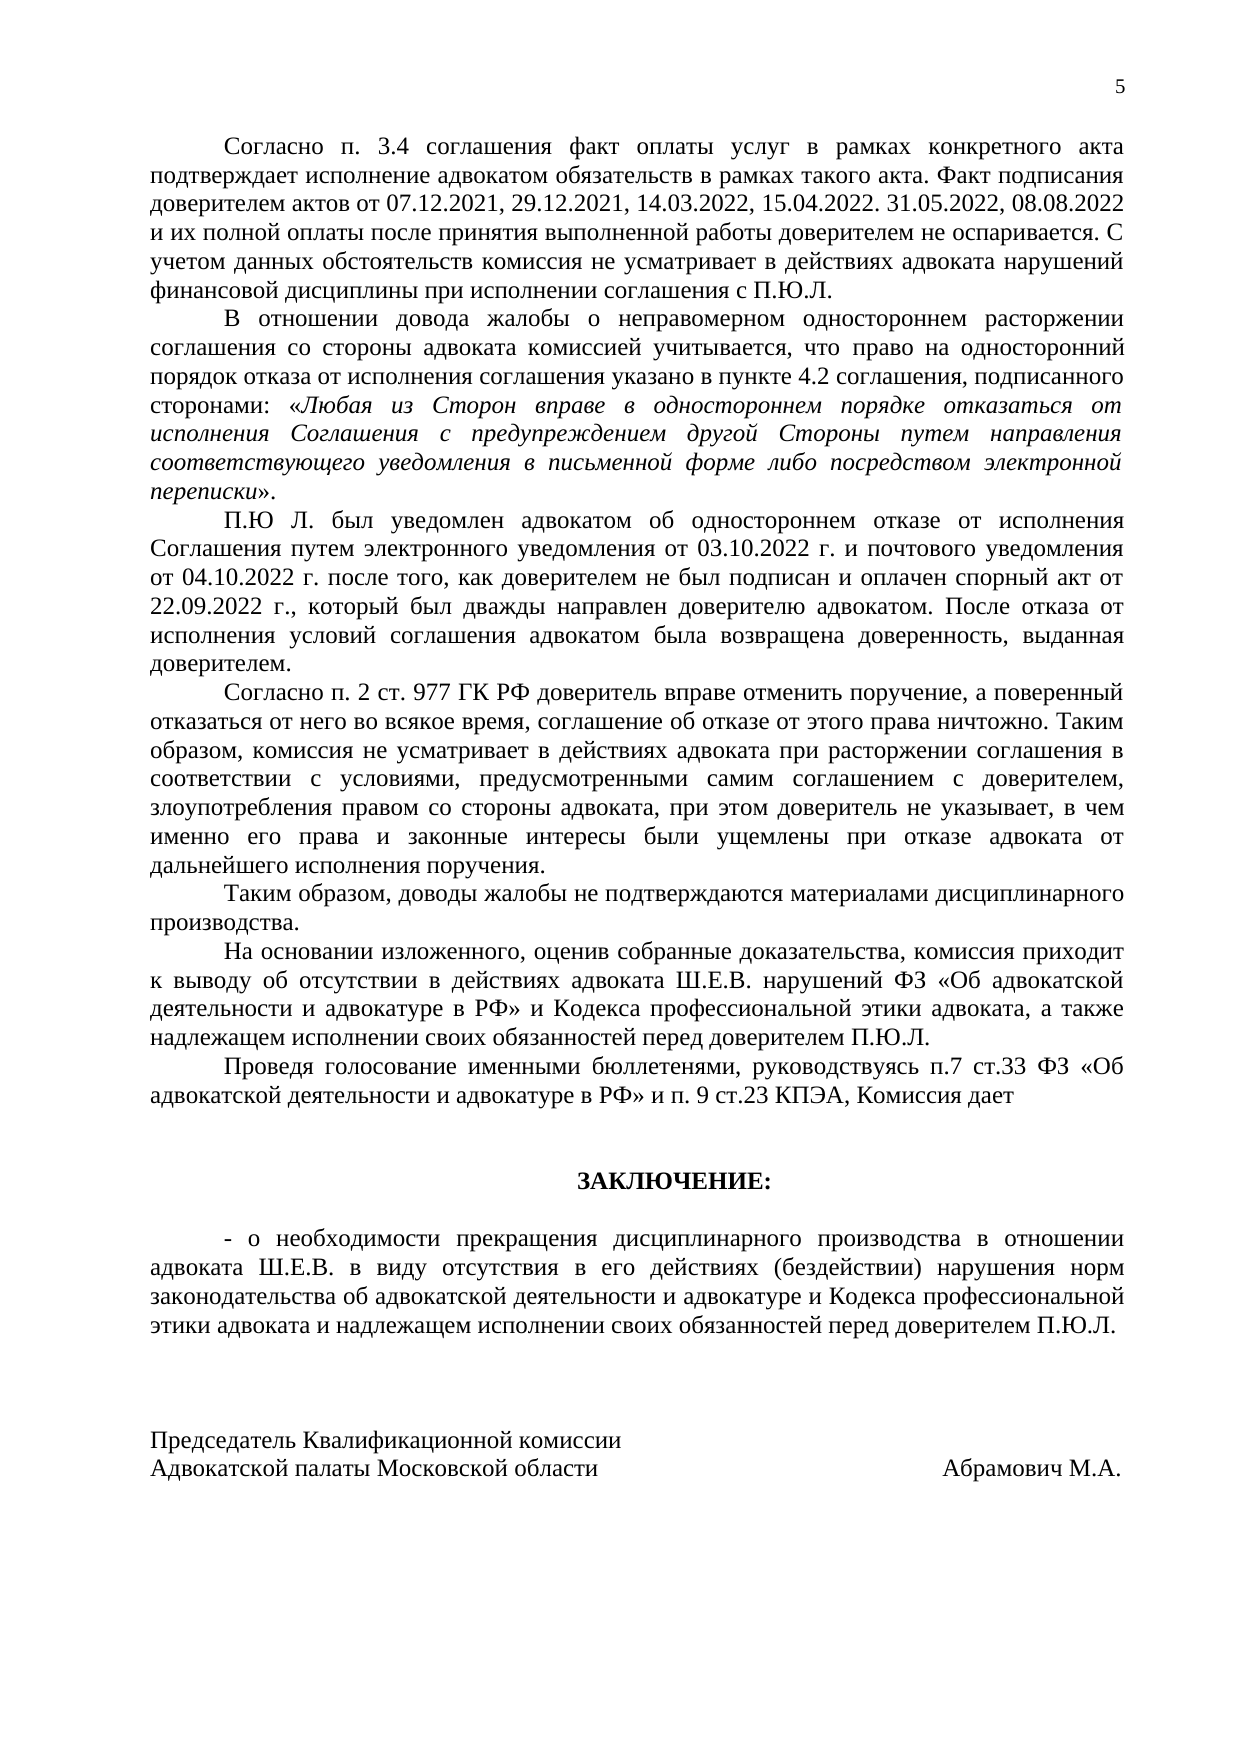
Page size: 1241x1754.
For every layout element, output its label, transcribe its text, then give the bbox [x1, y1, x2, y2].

text ЗАКЛЮЧЕНИЕ: [150, 1166, 1125, 1195]
text В отношении довода жалобы о неправомерном одностороннем расторжении соглашения со стороны адвоката комиссией учитывается, что право на односторонний порядок отказа от исполнения соглашения указано в пункте 4.2 соглашения, подписанного сторонами: «Любая из Сторон вправе в одностороннем порядке отказаться от исполнения Соглашения с предупреждением другой Стороны путем направления соответствующего уведомления в письменной форме либо посредством электронной переписки». [150, 303, 1125, 505]
text П.Ю Л. был уведомлен адвокатом об одностороннем отказе от исполнения Соглашения путем электронного уведомления от 03.10.2022 г. и почтового уведомления от 04.10.2022 г. после того, как доверителем не был подписан и оплачен спорный акт от 22.09.2022 г., который был дважды направлен доверителю адвокатом. После отказа от исполнения условий соглашения адвокатом была возвращена доверенность, выданная доверителем. [150, 505, 1125, 677]
text Председатель Квалификационной комиссии [150, 1425, 1125, 1453]
text На основании изложенного, оценив собранные доказательства, комиссия приходит к выводу об отсутствии в действиях адвоката Ш.Е.В. нарушений ФЗ «Об адвокатской деятельности и адвокатуре в РФ» и Кодекса профессиональной этики адвоката, а также надлежащем исполнении своих обязанностей перед доверителем П.Ю.Л. [150, 936, 1125, 1051]
text Согласно п. 2 ст. 977 ГК РФ доверитель вправе отменить поручение, а поверенный отказаться от него во всякое время, соглашение об отказе от этого права ничтожно. Таким образом, комиссия не усматривает в действиях адвоката при расторжении соглашения в соответствии с условиями, предусмотренными самим соглашением с доверителем, злоупотребления правом со стороны адвоката, при этом доверитель не указывает, в чем именно его права и законные интересы были ущемлены при отказе адвоката от дальнейшего исполнения поручения. [150, 677, 1125, 878]
text Согласно п. 3.4 соглашения факт оплаты услуг в рамках конкретного акта подтверждает исполнение адвокатом обязательств в рамках такого акта. Факт подписания доверителем актов от 07.12.2021, 29.12.2021, 14.03.2022, 15.04.2022. 31.05.2022, 08.08.2022 и их полной оплаты после принятия выполненной работы доверителем не оспаривается. С учетом данных обстоятельств комиссия не усматривает в действиях адвоката нарушений финансовой дисциплины при исполнении соглашения с П.Ю.Л. [150, 131, 1125, 303]
text - о необходимости прекращения дисциплинарного производства в отношении адвоката Ш.Е.В. в виду отсутствия в его действиях (бездействии) нарушения норм законодательства об адвокатской деятельности и адвокатуре и Кодекса профессиональной этики адвоката и надлежащем исполнении своих обязанностей перед доверителем П.Ю.Л. [150, 1223, 1125, 1338]
text Проведя голосование именными бюллетенями, руководствуясь п.7 ст.33 ФЗ «Об адвокатской деятельности и адвокатуре в РФ» и п. 9 ст.23 КПЭА, Комиссия дает [150, 1051, 1125, 1108]
text Адвокатской палаты Московской области Абрамович М.А. [150, 1453, 1125, 1482]
text Таким образом, доводы жалобы не подтверждаются материалами дисциплинарного производства. [150, 878, 1125, 936]
